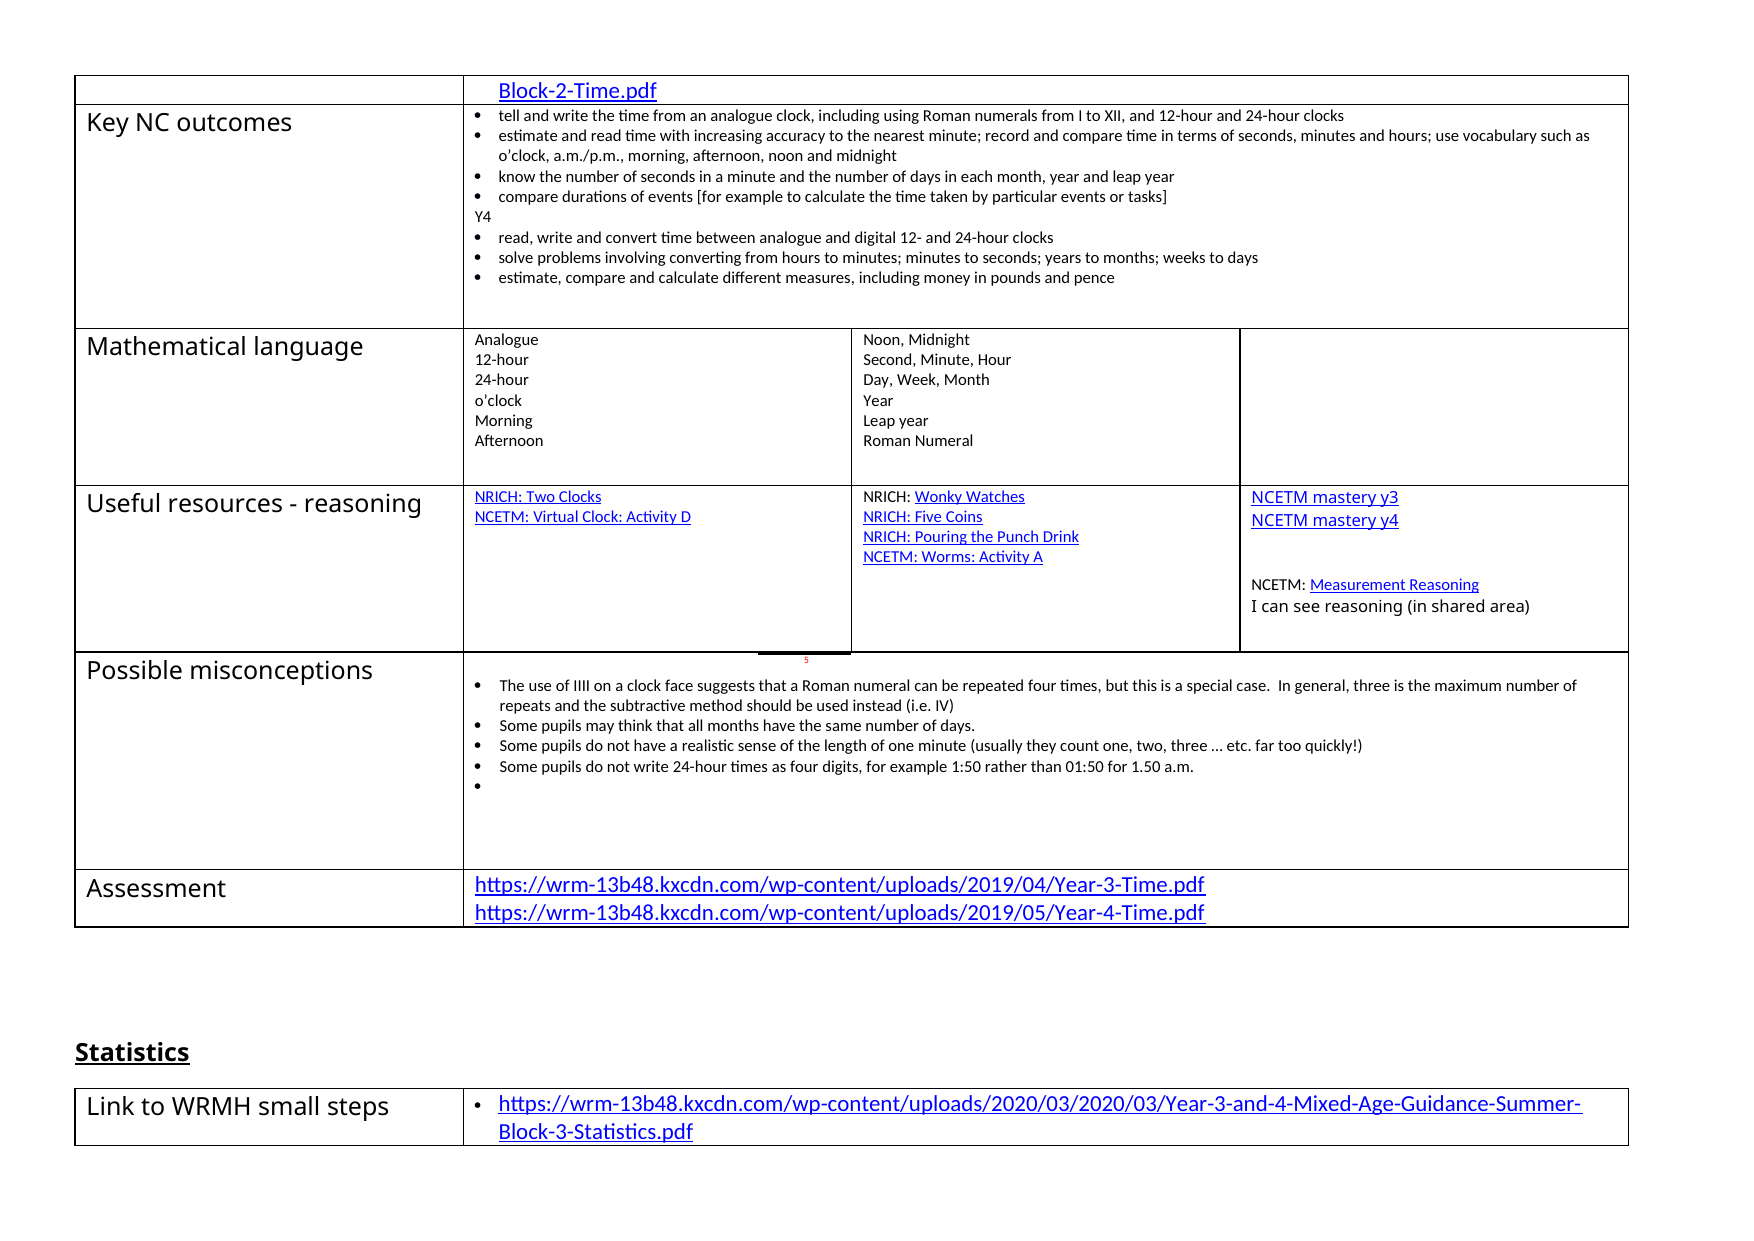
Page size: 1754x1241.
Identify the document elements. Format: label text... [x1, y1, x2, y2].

table_cell Assessment [76, 870, 463, 926]
table_cell Noon, Midnight Second, Minute, Hour Day, Week, Month Year Leap year Roman Numeral [852, 329, 1239, 485]
text Statistics [75, 1034, 1679, 1068]
table_cell https://wrm-13b48.kxcdn.com/wp-content/uploads/2019/04/Year-3-Time.pdf https://wrm-13b48.kxcdn.com/wp-content/uploads/2019/05/Year-4-Time.pdf [464, 870, 1628, 926]
table_cell NCETM mastery y3 NCETM mastery y4 NCETM: Measurement Reasoning I can see reasoning (in shared area) [1241, 486, 1628, 651]
table_cell Analogue 12-hour 24-hour o’clock Morning Afternoon [464, 329, 851, 485]
table_cell Mathematical language [76, 329, 463, 485]
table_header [76, 76, 463, 104]
table_header https://wrm-13b48.kxcdn.com/wp-content/uploads/2020/03/2020/03/Year-3-and-4-Mixed-Age-Guidance-Summer-Block-3-Statistics.pdf [464, 1089, 1628, 1145]
table_cell tell and write the time from an analogue clock, including using Roman numerals from I to XII, and 12-hour and 24-hour clocks estimate and read time with increasing accuracy to the nearest minute; record and compare time in terms of seconds, minutes and hours; use vocabulary such as o’clock, a.m./p.m., morning, afternoon, noon and midnight know the number of seconds in a minute and the number of days in each month, year and leap year compare durations of events [for example to calculate the time taken by particular events or tasks] Y4 read, write and convert time between analogue and digital 12- and 24-hour clocks solve problems involving converting from hours to minutes; minutes to seconds; years to months; weeks to days estimate, compare and calculate different measures, including money in pounds and pence [464, 105, 1628, 328]
table_cell Key NC outcomes [76, 105, 463, 328]
table_cell Possible misconceptions [76, 653, 463, 869]
table_header Link to WRMH small steps [76, 1089, 463, 1145]
table_cell [1241, 329, 1628, 485]
table_cell NRICH: Wonky Watches NRICH: Five Coins NRICH: Pouring the Punch Drink NCETM: Worms: Activity A [852, 486, 1239, 651]
table_cell NRICH: Two Clocks NCETM: Virtual Clock: Activity D [464, 486, 851, 651]
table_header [464, 76, 1628, 104]
table_cell Useful resources - reasoning [76, 486, 463, 651]
table_cell The use of IIII on a clock face suggests that a Roman numeral can be repeated four times, but this is a special case. In general, three is the maximum number of repeats and the subtractive method should be used instead (i.e. IV) Some pupils may think that all months have the same number of days. Some pupils do not have a realistic sense of the length of one minute (usually they count one, two, three … etc. far too quickly!) Some pupils do not write 24-hour times as four digits, for example 1:50 rather than 01:50 for 1.50 a.m. [464, 653, 1628, 869]
